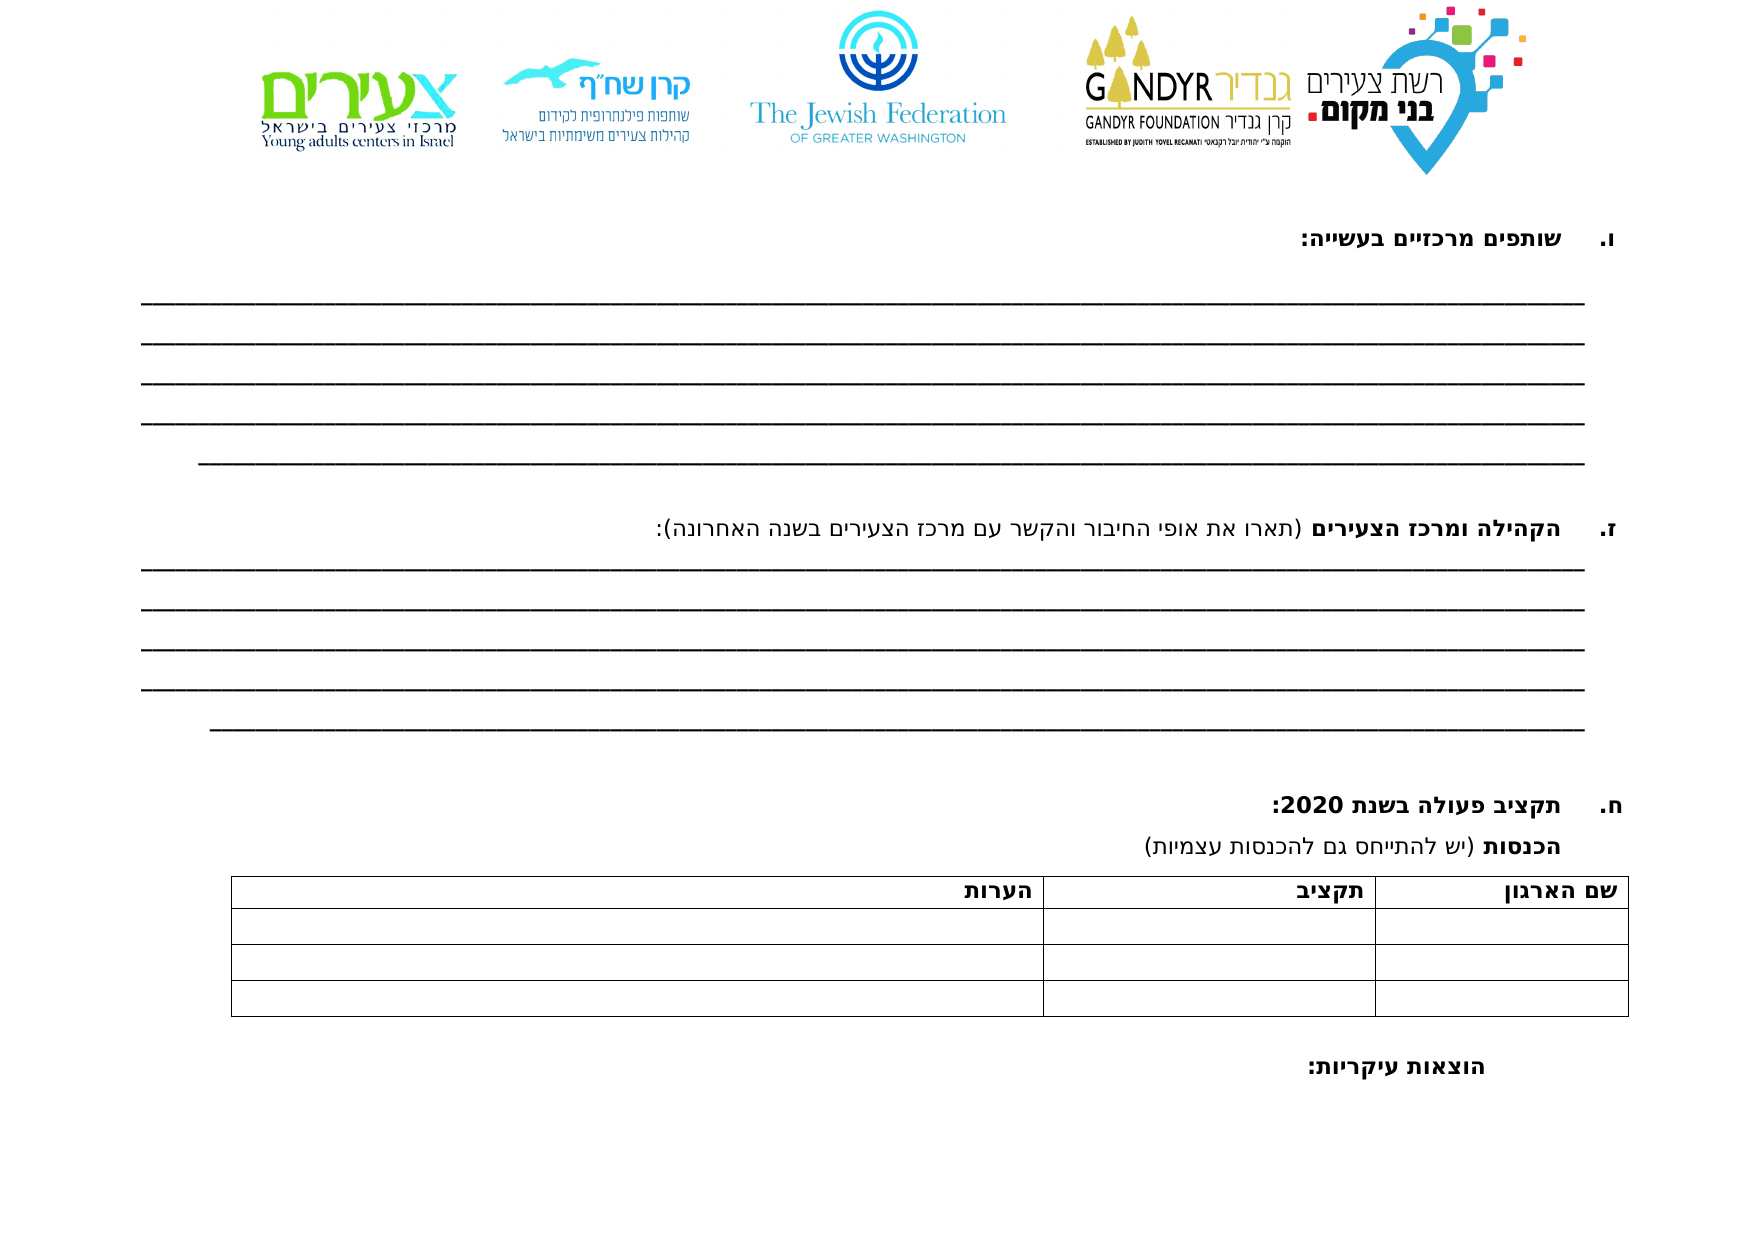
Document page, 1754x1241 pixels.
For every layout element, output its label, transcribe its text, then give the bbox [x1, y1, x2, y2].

table_cell [232, 945, 1043, 980]
table_cell [1044, 909, 1375, 944]
picture [238, 0, 1530, 177]
list הקהילה ומרכז הצעירים (תארו את אופי החיבור והקשר עם מרכז הצעירים בשנה האחרונה): [133, 515, 1599, 542]
list _________________________________________________________________________________________________________________________________________________________________________________________________________________________________________________________________________________________________________________________________________________________________________________________________________________________________________________________________________________________________________________________________________________________________________________________________________________________________________________ [133, 279, 1585, 466]
table_cell [1376, 981, 1628, 1016]
text הוצאות עיקריות: [133, 1053, 1561, 1080]
table_cell [1376, 945, 1628, 980]
list תקציב פעולה בשנת 2020: [133, 792, 1599, 819]
table_cell [1376, 909, 1628, 944]
list הכנסות (יש להתייחס גם להכנסות עצמיות) [133, 833, 1561, 859]
list ________________________________________________________________________________________________________________________________________________________________________________________________________________________________________________________________________________________________________________________________________________________________________________________________________________________________________________________________________________________________________________________________________________________________________________________________________________________________________________ [133, 546, 1585, 732]
table_cell [232, 909, 1043, 944]
table_cell [1044, 981, 1375, 1016]
table_header שם הארגון [1376, 877, 1628, 908]
table_header הערות [232, 877, 1043, 908]
table_header תקציב [1044, 877, 1375, 908]
table_cell [1044, 945, 1375, 980]
list שותפים מרכזיים בעשייה: [133, 226, 1599, 252]
table_cell [232, 981, 1043, 1016]
